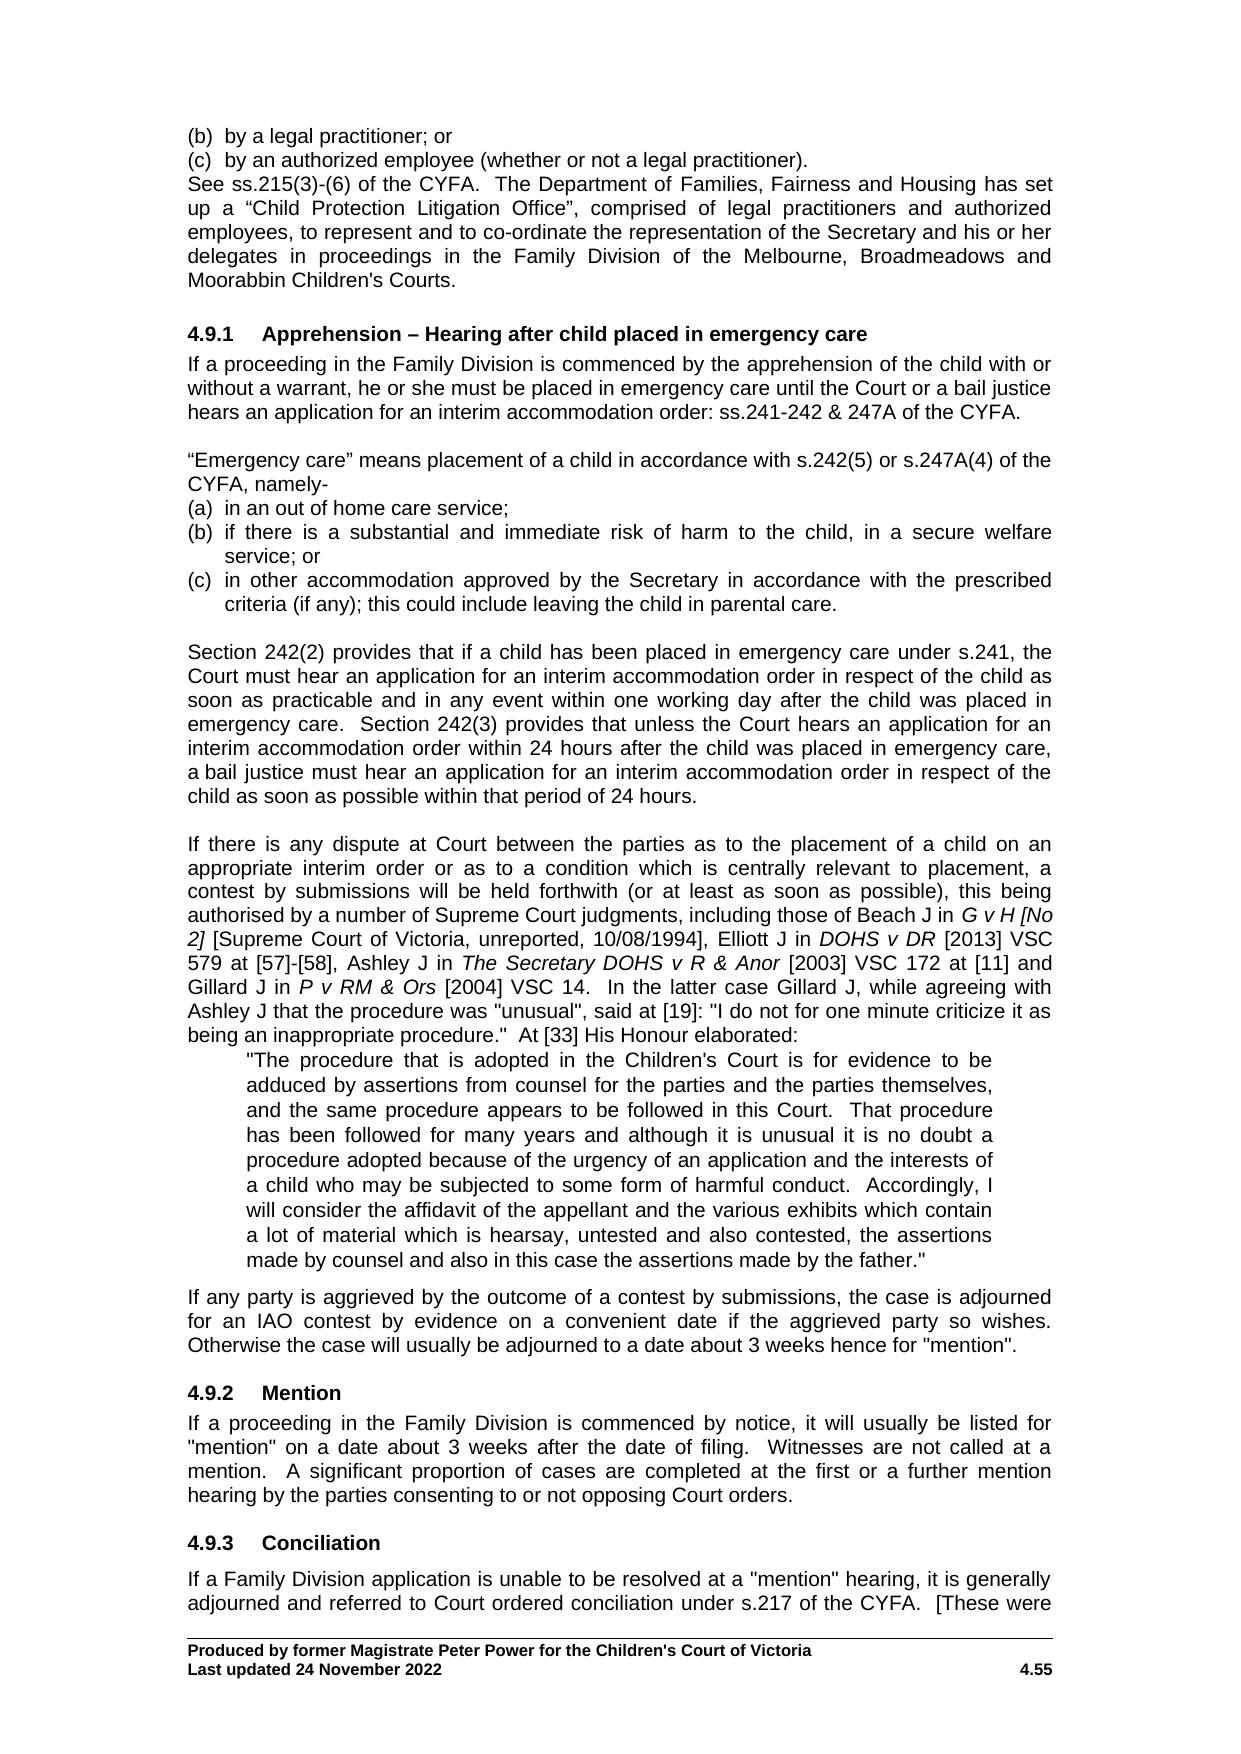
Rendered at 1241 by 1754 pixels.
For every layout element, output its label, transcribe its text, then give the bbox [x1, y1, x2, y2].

text If a proceeding in the Family Division is commenced by the apprehension of the child with or without a warrant, he or she must be placed in emergency care until the Court or a bail justice hears an application for an interim accommodation order: ss.241-242 & 247A of the CYFA. [187, 352, 1053, 424]
text "The procedure that is adopted in the Children's Court is for evidence to be adduced by assertions from counsel for the parties and the parties themselves, and the same procedure appears to be followed in this Court. That procedure has been followed for many years and although it is unusual it is no doubt a procedure adopted because of the urgency of an application and the interests of a child who may be subjected to some form of harmful conduct. Accordingly, I will consider the affidavit of the appellant and the various exhibits which contain a lot of material which is hearsay, untested and also contested, the assertions made by counsel and also in this case the assertions made by the father." [246, 1047, 994, 1272]
text (b) if there is a substantial and immediate risk of harm to the child, in a secure welfare service; or [187, 520, 1053, 568]
subtitle 4.9.1 Apprehension – Hearing after child placed in emergency care [187, 322, 1053, 346]
text (c) by an authorized employee (whether or not a legal practitioner). [187, 148, 1053, 172]
subtitle 4.9.2 Mention [187, 1380, 1053, 1404]
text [187, 1567, 1053, 1615]
text (c) in other accommodation approved by the Secretary in accordance with the prescribed criteria (if any); this could include leaving the child in parental care. [187, 568, 1053, 616]
text “Emergency care” means placement of a child in accordance with s.242(5) or s.247A(4) of the CYFA, namely- [187, 448, 1053, 496]
text Section 242(2) provides that if a child has been placed in emergency care under s.241, the Court must hear an application for an interim accommodation order in respect of the child as soon as practicable and in any event within one working day after the child was placed in emergency care. Section 242(3) provides that unless the Court hears an application for an interim accommodation order within 24 hours after the child was placed in emergency care, a bail justice must hear an application for an interim accommodation order in respect of the child as soon as possible within that period of 24 hours. [187, 640, 1053, 807]
text If any party is aggrieved by the outcome of a contest by submissions, the case is adjourned for an IAO contest by evidence on a convenient date if the aggrieved party so wishes. Otherwise the case will usually be adjourned to a date about 3 weeks hence for "mention". [187, 1284, 1053, 1356]
text (b) by a legal practitioner; or [187, 124, 1053, 148]
text If there is any dispute at Court between the parties as to the placement of a child on an appropriate interim order or as to a condition which is centrally relevant to placement, a contest by submissions will be held forthwith (or at least as soon as possible), this being authorised by a number of Supreme Court judgments, including those of Beach J in G v H [No 2] [Supreme Court of Victoria, unreported, 10/08/1994], Elliott J in DOHS v DR [2013] VSC 579 at [57]-[58], Ashley J in The Secretary DOHS v R & Anor [2003] VSC 172 at [11] and Gillard J in P v RM & Ors [2004] VSC 14. In the latter case Gillard J, while agreeing with Ashley J that the procedure was "unusual", said at [19]: "I do not for one minute criticize it as being an inappropriate procedure." At [33] His Honour elaborated: [187, 831, 1053, 1047]
text See ss.215(3)-(6) of the CYFA. The Department of Families, Fairness and Housing has set up a “Child Protection Litigation Office”, comprised of legal practitioners and authorized employees, to represent and to co-ordinate the representation of the Secretary and his or her delegates in proceedings in the Family Division of the Melbourne, Broadmeadows and Moorabbin Children's Courts. [187, 172, 1053, 292]
text (a) in an out of home care service; [187, 496, 1053, 520]
subtitle 4.9.3 Conciliation [187, 1530, 1053, 1554]
text If a proceeding in the Family Division is commenced by notice, it will usually be listed for "mention" on a date about 3 weeks after the date of filing. Witnesses are not called at a mention. A significant proportion of cases are completed at the first or a further mention hearing by the parties consenting to or not opposing Court orders. [187, 1411, 1053, 1506]
